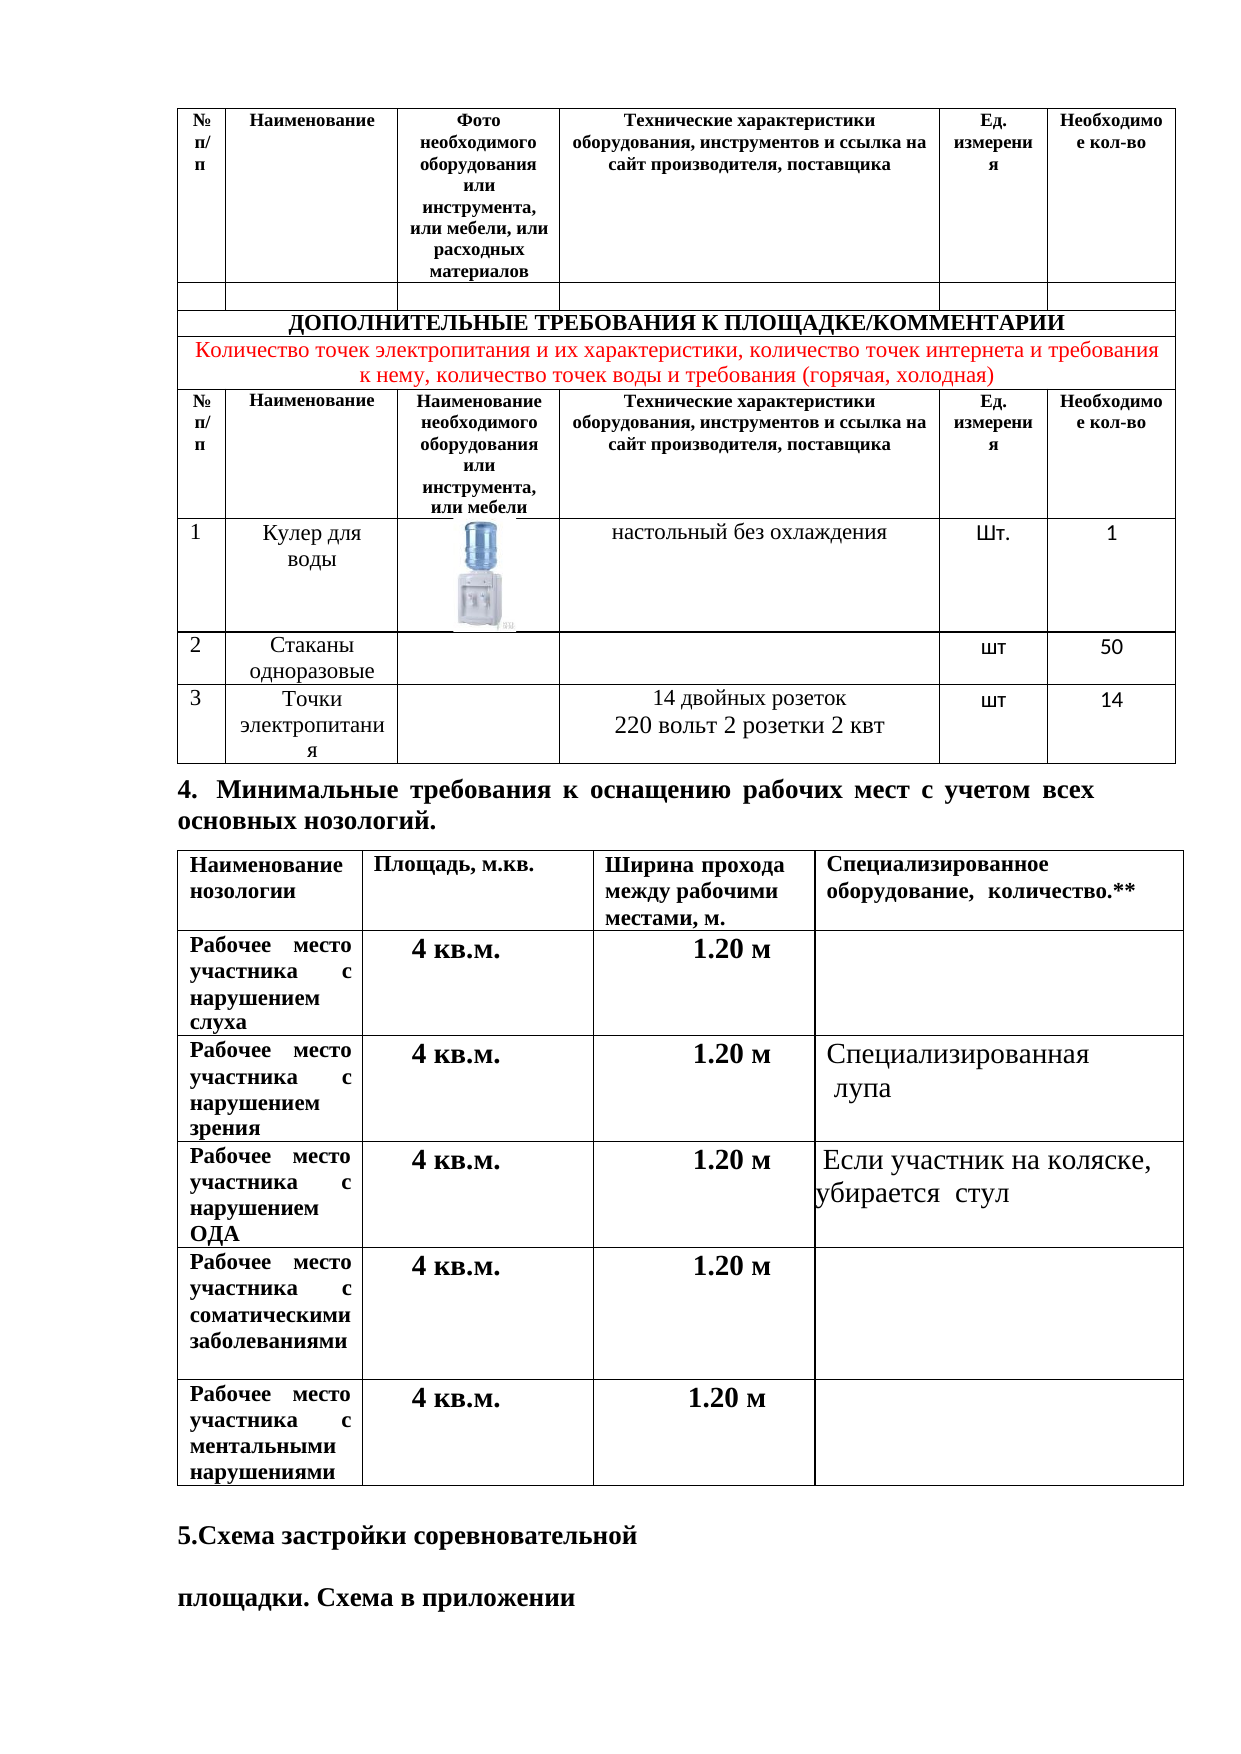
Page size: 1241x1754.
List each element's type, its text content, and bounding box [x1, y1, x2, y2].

table_cell [816, 931, 1183, 1035]
table_cell [398, 633, 559, 684]
table_cell Кулер для воды [226, 519, 397, 631]
table_cell Если участник на коляске, убирается стул [816, 1142, 1183, 1247]
table_cell № п/ п [178, 109, 225, 282]
table_cell [398, 283, 559, 309]
table_cell [398, 519, 453, 631]
list Схема застройки соревновательной площадки. Схема в приложении [177, 1519, 777, 1613]
table_cell 4 кв.м. [363, 931, 593, 1035]
table_header Площадь, м.кв. [363, 851, 593, 930]
table_cell [178, 283, 225, 309]
table_cell [398, 685, 559, 763]
table_cell 1.20 м [594, 931, 814, 1035]
table_cell Шт. [940, 519, 1047, 631]
table_header Специализированное оборудование, количество.** [816, 851, 1183, 930]
table_cell Технические характеристики оборудования, инструментов и ссылка на сайт производителя, поставщика [560, 109, 939, 282]
table_cell [1048, 283, 1175, 309]
table_cell 1.20 м [594, 1036, 814, 1141]
table_cell шт [940, 685, 1047, 763]
table_cell 4 кв.м. [363, 1036, 593, 1141]
table_cell Наименование [226, 390, 397, 518]
table_cell [816, 1380, 1183, 1485]
table_cell Рабочее место участника с нарушением слуха [178, 931, 362, 1035]
table_cell 4 кв.м. [363, 1380, 593, 1485]
table_cell [560, 633, 939, 684]
table_cell Необходимо е кол-во [1048, 109, 1175, 282]
table_cell Рабочее место участника с соматическими заболеваниями [178, 1248, 362, 1379]
table_cell 1.20 м [594, 1248, 814, 1379]
table_cell 14 [1048, 685, 1175, 763]
table_cell 4 кв.м. [363, 1142, 593, 1247]
table_cell 1.20 м [594, 1142, 814, 1247]
table_cell Специализированная лупа [816, 1036, 1183, 1141]
table_cell Наименование необходимого оборудования или инструмента, или мебели [398, 390, 559, 518]
table_cell Рабочее место участника с нарушением ОДА [178, 1142, 362, 1247]
table_cell Необходимо е кол-во [1048, 390, 1175, 518]
table_cell ДОПОЛНИТЕЛЬНЫЕ ТРЕБОВАНИЯ К ПЛОЩАДКЕ/КОММЕНТАРИИ [178, 311, 1175, 336]
table_cell настольный без охлаждения [560, 519, 939, 631]
table_cell шт [940, 633, 1047, 684]
table_cell Точки электропитани я [226, 685, 397, 763]
table_cell 2 [178, 633, 225, 684]
table_cell 3 [178, 685, 225, 763]
table_cell 1.20 м [594, 1380, 814, 1485]
table_cell Технические характеристики оборудования, инструментов и ссылка на сайт производителя, поставщика [560, 390, 939, 518]
picture [453, 518, 517, 632]
table_cell Наименование [226, 109, 397, 282]
table_header Наименование нозологии [178, 851, 362, 930]
table_cell Ед. измерени я [940, 390, 1047, 518]
table_cell [560, 283, 939, 309]
table_cell 1 [1048, 519, 1175, 631]
table_cell [517, 519, 559, 631]
table_cell Количество точек электропитания и их характеристики, количество точек интернета и требования к нему, количество точек воды и требования (горячая, холодная) [178, 337, 1175, 388]
table_cell 4 кв.м. [363, 1248, 593, 1379]
table_cell Рабочее место участника с нарушением зрения [178, 1036, 362, 1141]
table_cell [226, 283, 397, 309]
table_cell 14 двойных розеток 220 вольт 2 розетки 2 квт [560, 685, 939, 763]
table_cell 50 [1048, 633, 1175, 684]
table_cell 1 [178, 519, 225, 631]
list Минимальные требования к оснащению рабочих мест с учетом всех основных нозологий. [177, 773, 1151, 836]
table_cell Рабочее место участника с ментальными нарушениями [178, 1380, 362, 1485]
table_header Ширина прохода между рабочими местами, м. [594, 851, 814, 930]
table_cell Стаканы одноразовые [226, 633, 397, 684]
table_cell № п/ п [178, 390, 225, 518]
table_cell [940, 283, 1047, 309]
table_cell Фото необходимого оборудования или инструмента, или мебели, или расходных материалов [398, 109, 559, 282]
table_cell Ед. измерени я [940, 109, 1047, 282]
table_cell [816, 1248, 1183, 1379]
